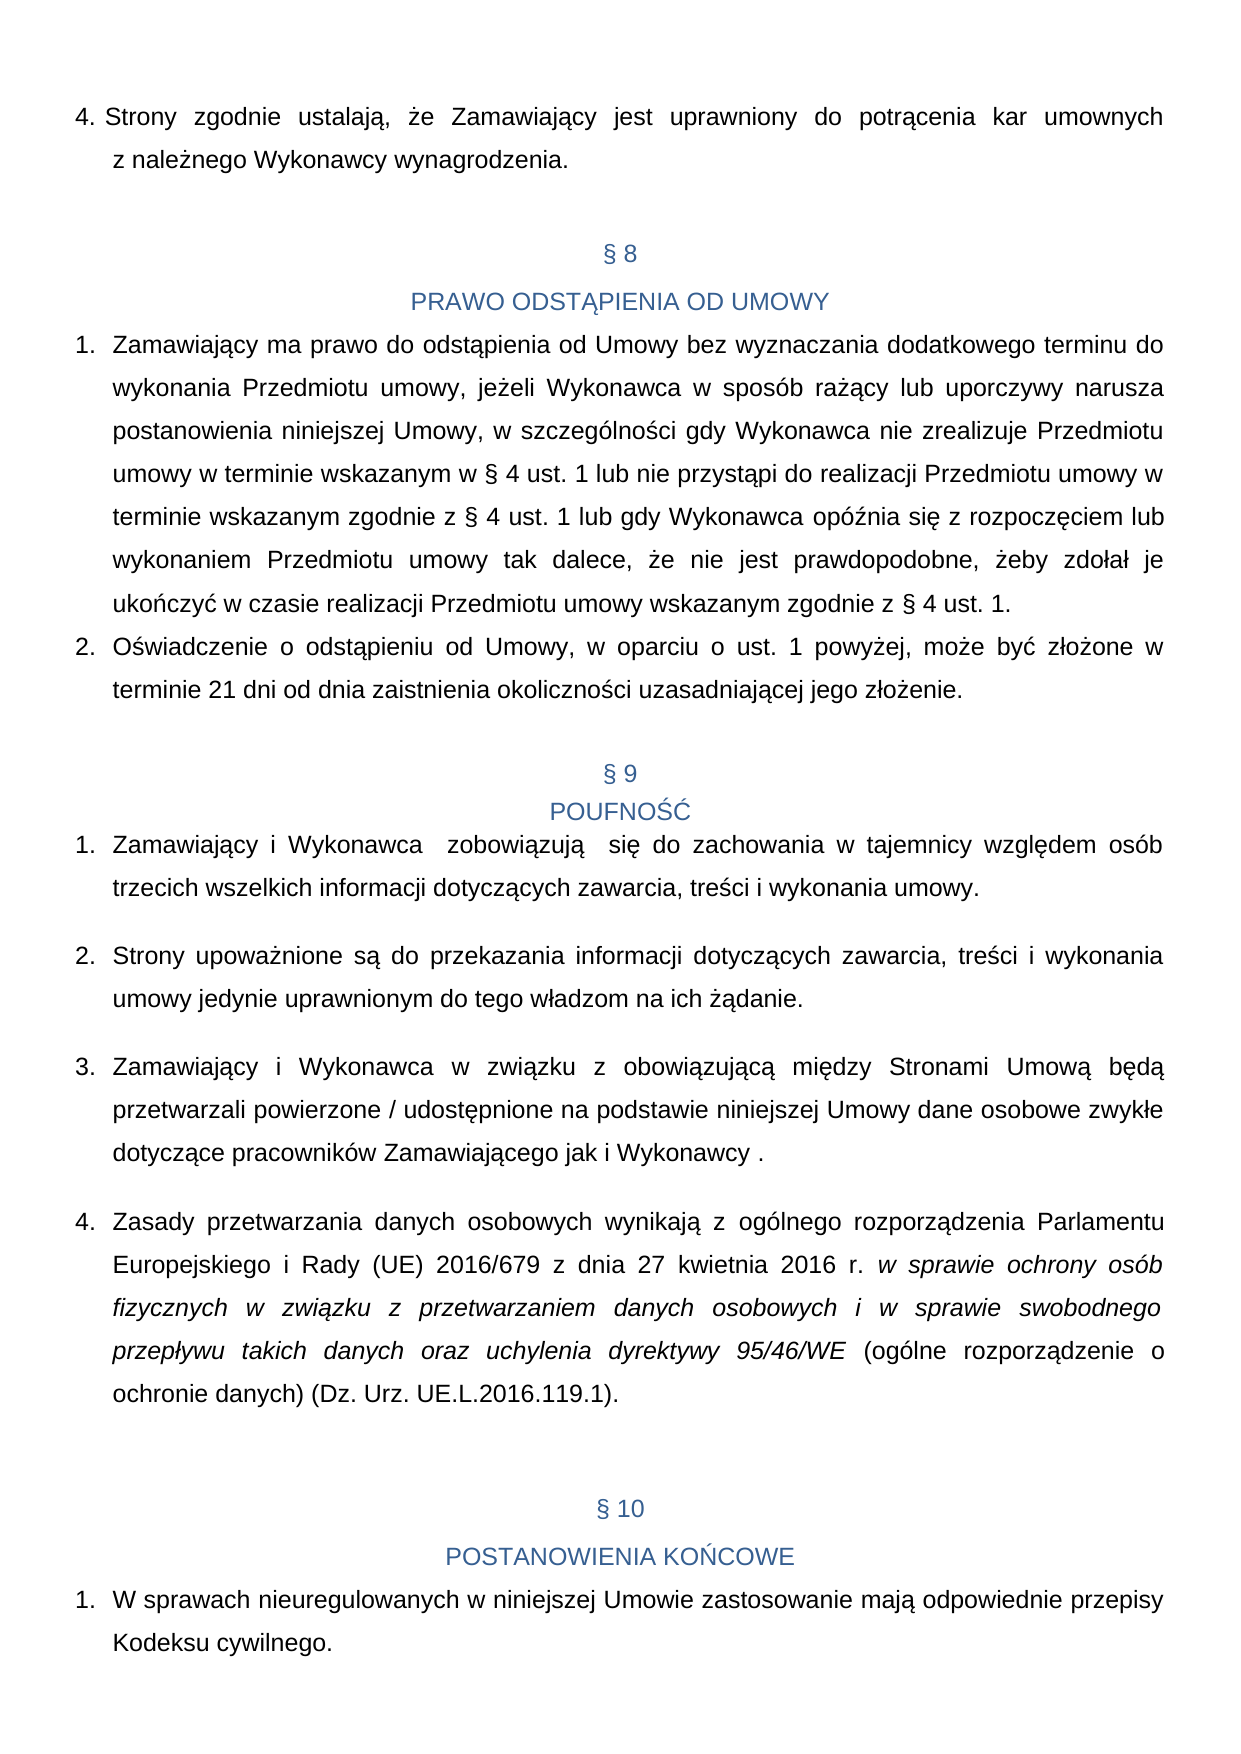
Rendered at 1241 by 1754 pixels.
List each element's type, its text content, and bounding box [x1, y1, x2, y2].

subtitle § 10 [75, 1494, 1165, 1523]
subtitle § 8 [75, 239, 1165, 268]
subtitle POUFNOŚĆ [75, 797, 1165, 825]
list Zasady przetwarzania danych osobowych wynikają z ogólnego rozporządzenia Parlamentu Europejskiego i Rady (UE) 2016/679 z dnia 27 kwietnia 2016 r. w sprawie ochrony osób fizycznych w związku z przetwarzaniem danych osobowych i w sprawie swobodnego przepływu takich danych oraz uchylenia dyrektywy 95/46/WE (ogólne rozporządzenie o ochronie danych) (Dz. Urz. UE.L.2016.119.1). [75, 1206, 1165, 1408]
subtitle PRAWO ODSTĄPIENIA OD UMOWY [75, 287, 1165, 316]
list W sprawach nieuregulowanych w niniejszej Umowie zastosowanie mają odpowiednie przepisy Kodeksu cywilnego. [75, 1585, 1165, 1657]
list Zamawiający i Wykonawca zobowiązują się do zachowania w tajemnicy względem osób trzecich wszelkich informacji dotyczących zawarcia, treści i wykonania umowy. [75, 829, 1165, 901]
list Zamawiający ma prawo do odstąpienia od Umowy bez wyznaczania dodatkowego terminu do wykonania Przedmiotu umowy, jeżeli Wykonawca w sposób rażący lub uporczywy narusza postanowienia niniejszej Umowy, w szczególności gdy Wykonawca nie zrealizuje Przedmiotu umowy w terminie wskazanym w § 4 ust. 1 lub nie przystąpi do realizacji Przedmiotu umowy w terminie wskazanym zgodnie z § 4 ust. 1 lub gdy Wykonawca opóźnia się z rozpoczęciem lub wykonaniem Przedmiotu umowy tak dalece, że nie jest prawdopodobne, żeby zdołał je ukończyć w czasie realizacji Przedmiotu umowy wskazanym zgodnie z § 4 ust. 1. [75, 330, 1165, 617]
list Strony upoważnione są do przekazania informacji dotyczących zawarcia, treści i wykonania umowy jedynie uprawnionym do tego władzom na ich żądanie. [75, 941, 1165, 1013]
list Zamawiający i Wykonawca w związku z obowiązującą między Stronami Umową będą przetwarzali powierzone / udostępnione na podstawie niniejszej Umowy dane osobowe zwykłe dotyczące pracowników Zamawiającego jak i Wykonawcy . [75, 1052, 1165, 1167]
list Strony zgodnie ustalają, że Zamawiający jest uprawniony do potrącenia kar umownych z należnego Wykonawcy wynagrodzenia. [75, 102, 1165, 174]
subtitle POSTANOWIENIA KOŃCOWE [75, 1542, 1165, 1570]
subtitle § 9 [75, 759, 1165, 788]
list Oświadczenie o odstąpieniu od Umowy, w oparciu o ust. 1 powyżej, może być złożone w terminie 21 dni od dnia zaistnienia okoliczności uzasadniającej jego złożenie. [75, 632, 1165, 704]
